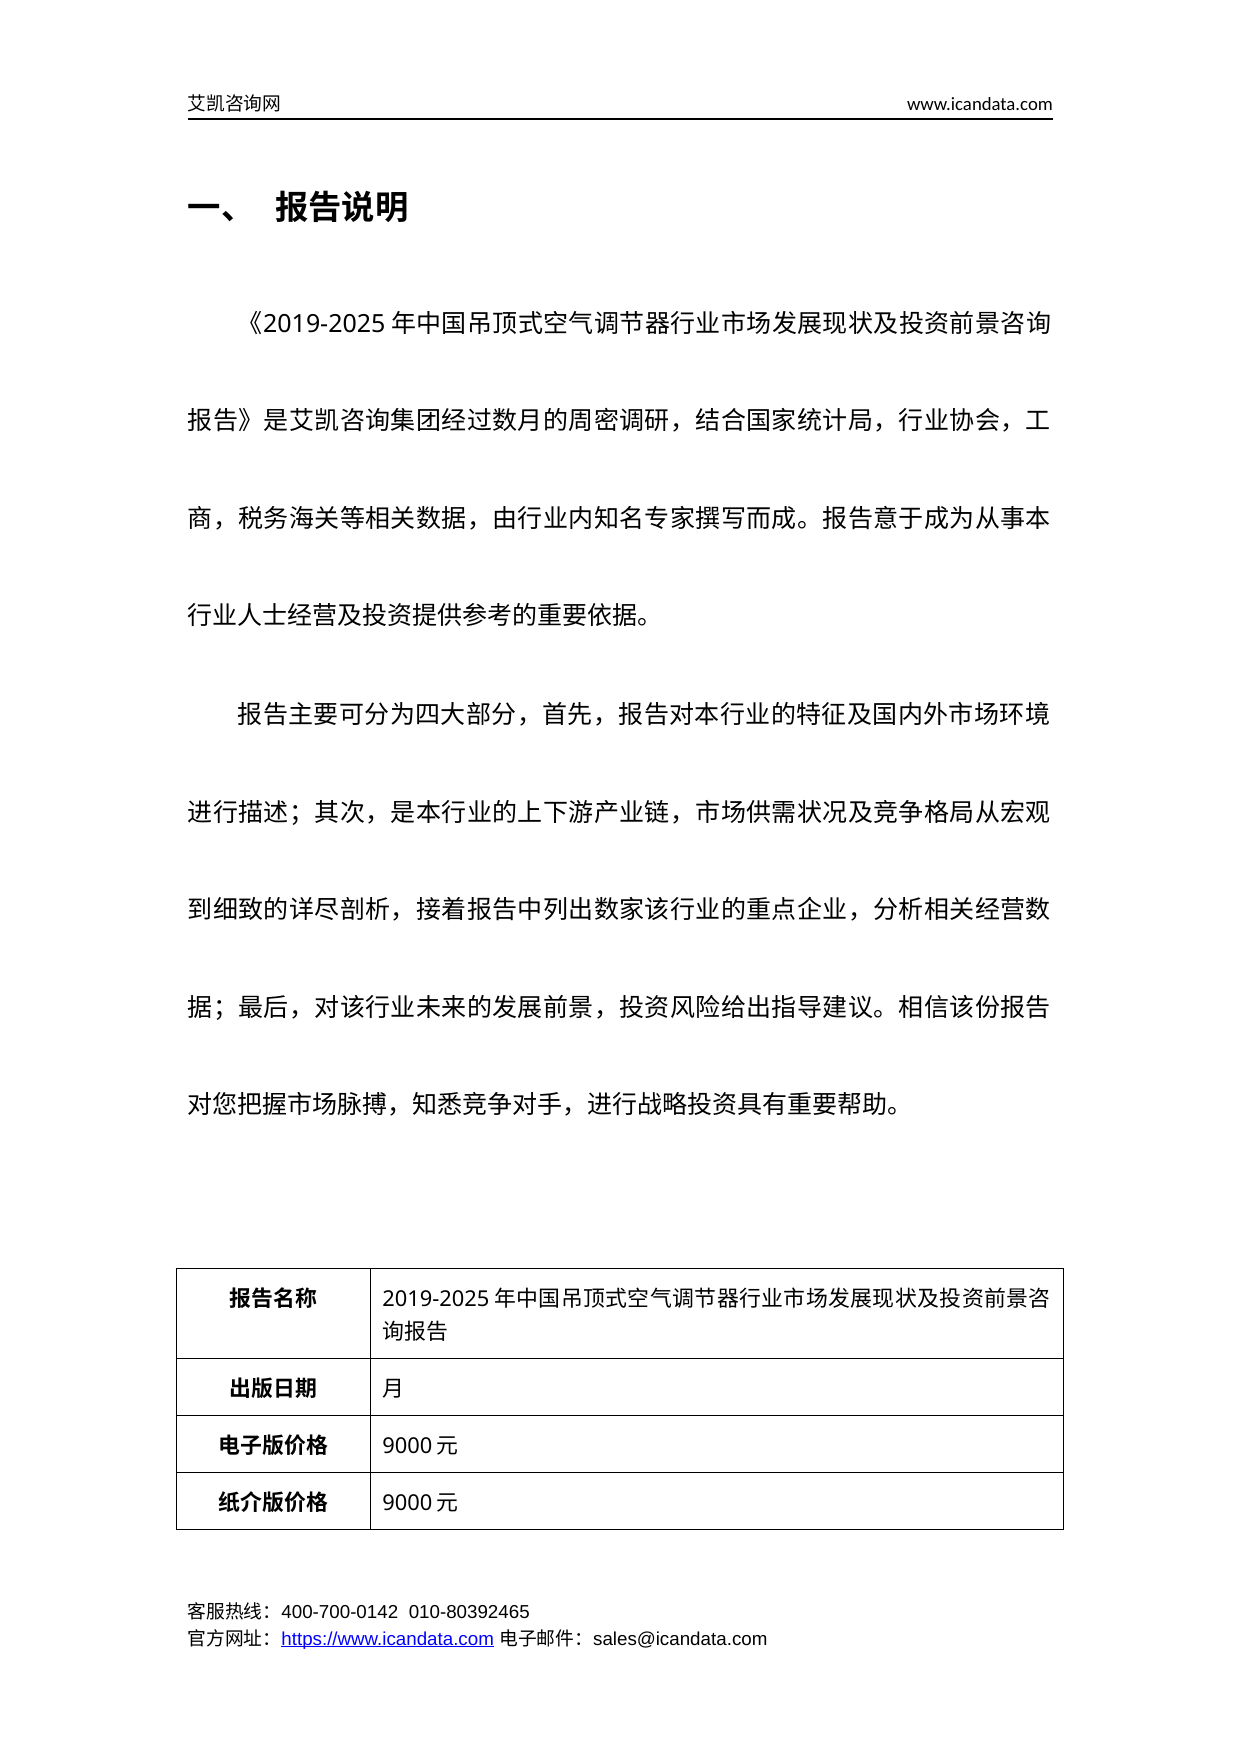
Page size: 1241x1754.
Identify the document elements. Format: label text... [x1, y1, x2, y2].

text 报告主要可分为四大部分，首先，报告对本行业的特征及国内外市场环境进行描述；其次，是本行业的上下游产业链，市场供需状况及竞争格局从宏观到细致的详尽剖析，接着报告中列出数家该行业的重点企业，分析相关经营数据；最后，对该行业未来的发展前景，投资风险给出指导建议。相信该份报告对您把握市场脉搏，知悉竞争对手，进行战略投资具有重要帮助。 [187, 681, 1053, 1136]
table_cell 9000元 [371, 1473, 1063, 1529]
table_header 2019-2025年中国吊顶式空气调节器行业市场发展现状及投资前景咨询报告 [371, 1269, 1063, 1358]
text 《2019-2025年中国吊顶式空气调节器行业市场发展现状及投资前景咨询报告》是艾凯咨询集团经过数月的周密调研，结合国家统计局，行业协会，工商，税务海关等相关数据，由行业内知名专家撰写而成。报告意于成为从事本行业人士经营及投资提供参考的重要依据。 [187, 289, 1053, 646]
subtitle 报告说明 [187, 172, 1053, 237]
table_cell 出版日期 [177, 1359, 370, 1415]
table_cell 纸介版价格 [177, 1473, 370, 1529]
table_header 报告名称 [177, 1269, 370, 1358]
table_cell 电子版价格 [177, 1416, 370, 1472]
table_cell 9000元 [371, 1416, 1063, 1472]
table_cell 月 [371, 1359, 1063, 1415]
